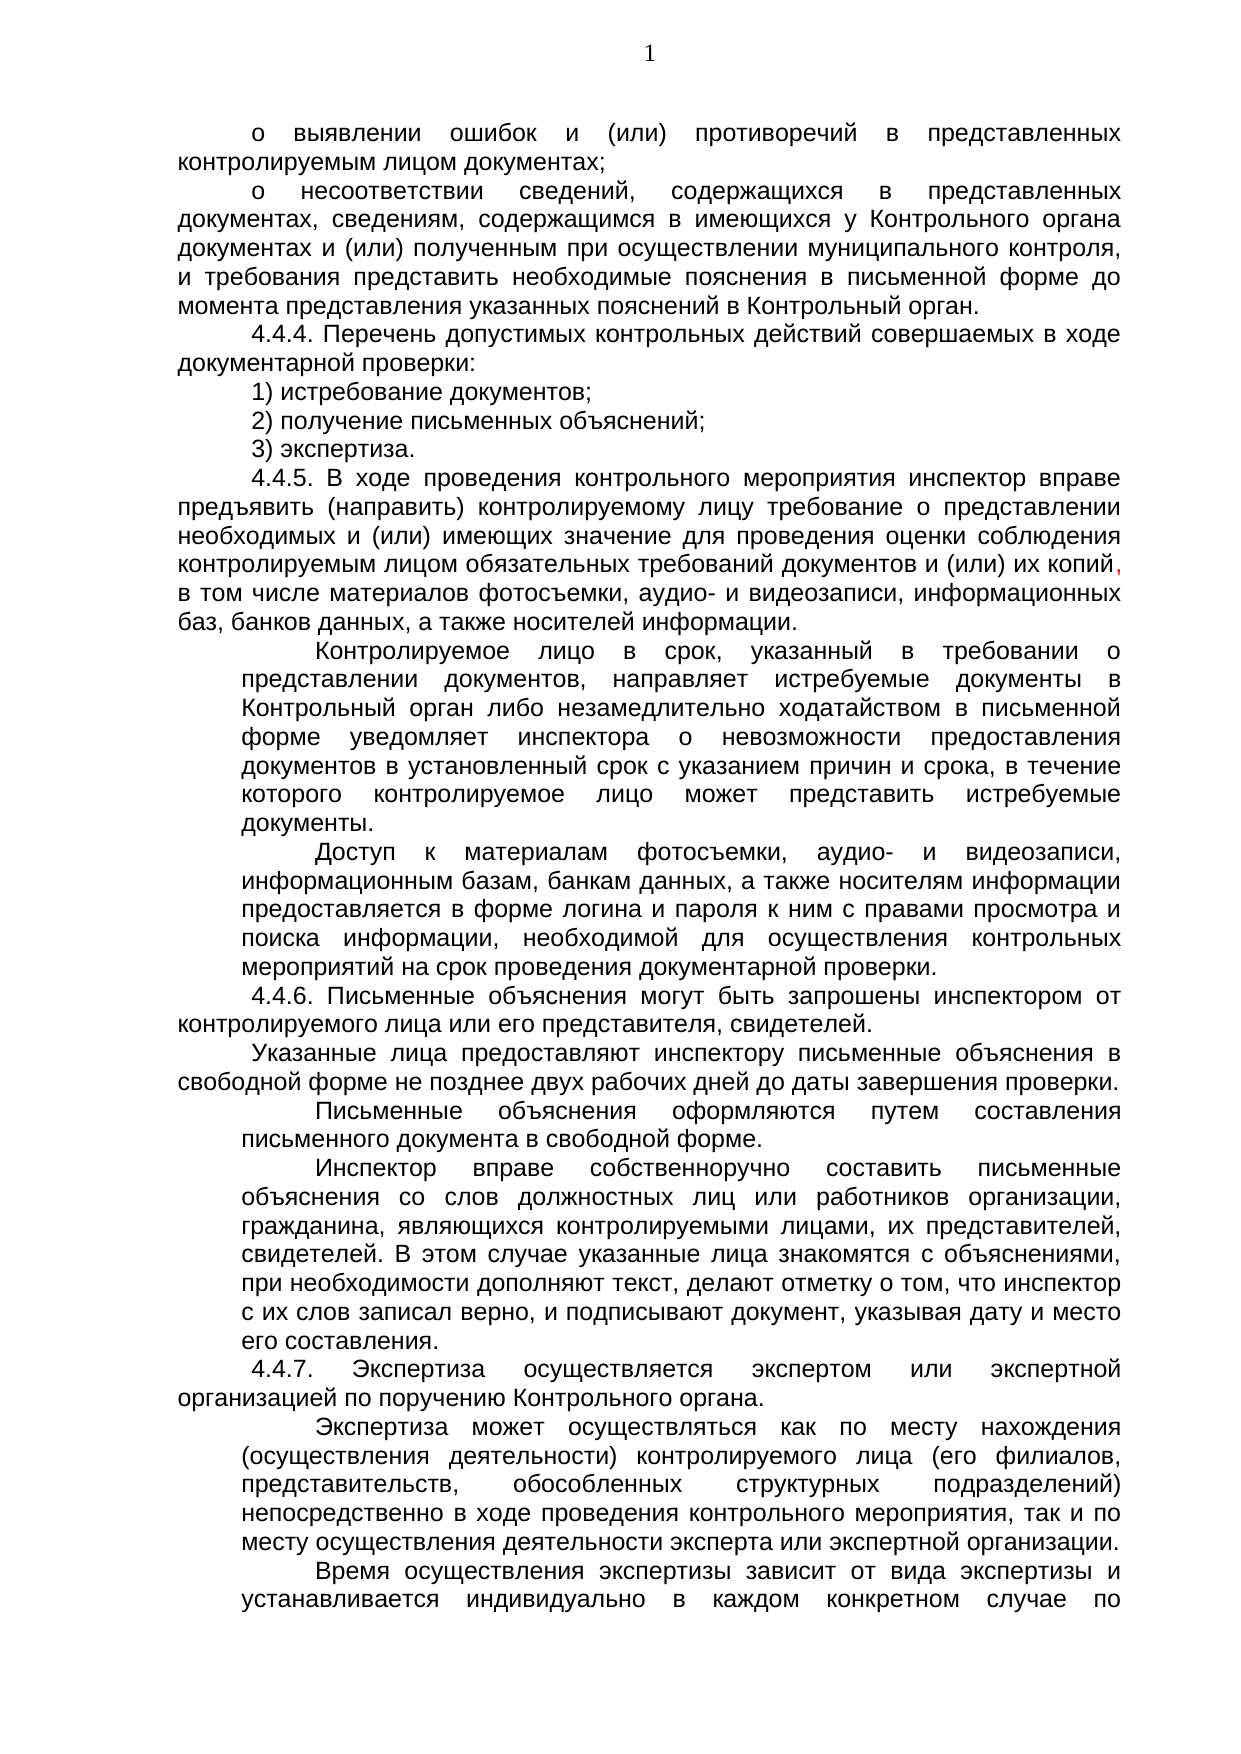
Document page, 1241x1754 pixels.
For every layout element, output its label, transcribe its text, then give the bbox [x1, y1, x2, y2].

text Доступ к материалам фотосъемки, аудио- и видеозаписи, информационным базам, банкам данных, а также носителям информации предоставляется в форме логина и пароля к ним с правами просмотра и поиска информации, необходимой для осуществления контрольных мероприятий на срок проведения документарной проверки. [241, 837, 1122, 981]
text 1) истребование документов; [177, 377, 1122, 406]
list 4.4.4. Перечень допустимых контрольных действий совершаемых в ходе документарной проверки: [177, 319, 1122, 377]
text 4.4.5. В ходе проведения контрольного мероприятия инспектор вправе предъявить (направить) контролируемому лицу требование о представлении необходимых и (или) имеющих значение для проведения оценки соблюдения контролируемым лицом обязательных требований документов и (или) их копий, в том числе материалов фотосъемки, аудио- и видеозаписи, информационных баз, банков данных, а также носителей информации. [177, 463, 1122, 636]
text Письменные объяснения оформляются путем составления письменного документа в свободной форме. [241, 1096, 1122, 1153]
text Экспертиза может осуществляться как по месту нахождения (осуществления деятельности) контролируемого лица (его филиалов, представительств, обособленных структурных подразделений) непосредственно в ходе проведения контрольного мероприятия, так и по месту осуществления деятельности эксперта или экспертной организации. [241, 1412, 1122, 1556]
text Контролируемое лицо в срок, указанный в требовании о представлении документов, направляет истребуемые документы в Контрольный орган либо незамедлительно ходатайством в письменной форме уведомляет инспектора о невозможности предоставления документов в установленный срок с указанием причин и срока, в течение которого контролируемое лицо может представить истребуемые документы. [241, 636, 1122, 837]
text Указанные лица предоставляют инспектору письменные объяснения в свободной форме не позднее двух рабочих дней до даты завершения проверки. [177, 1038, 1122, 1096]
text 4.4.7. Экспертиза осуществляется экспертом или экспертной организацией по поручению Контрольного органа. [177, 1354, 1122, 1412]
text 3) экспертиза. [177, 434, 1122, 463]
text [241, 1556, 1122, 1613]
list о несоответствии сведений, содержащихся в представленных документах, сведениям, содержащимся в имеющихся у Контрольного органа документах и (или) полученным при осуществлении муниципального контроля, и требования представить необходимые пояснения в письменной форме до момента представления указанных пояснений в Контрольный орган. [177, 176, 1122, 319]
text 4.4.6. Письменные объяснения могут быть запрошены инспектором от контролируемого лица или его представителя, свидетелей. [177, 981, 1122, 1038]
list о выявлении ошибок и (или) противоречий в представленных контролируемым лицом документах; [177, 118, 1122, 176]
text Инспектор вправе собственноручно составить письменные объяснения со слов должностных лиц или работников организации, гражданина, являющихся контролируемыми лицами, их представителей, свидетелей. В этом случае указанные лица знакомятся с объяснениями, при необходимости дополняют текст, делают отметку о том, что инспектор с их слов записал верно, и подписывают документ, указывая дату и место его составления. [241, 1153, 1122, 1354]
text 2) получение письменных объяснений; [177, 406, 1122, 434]
